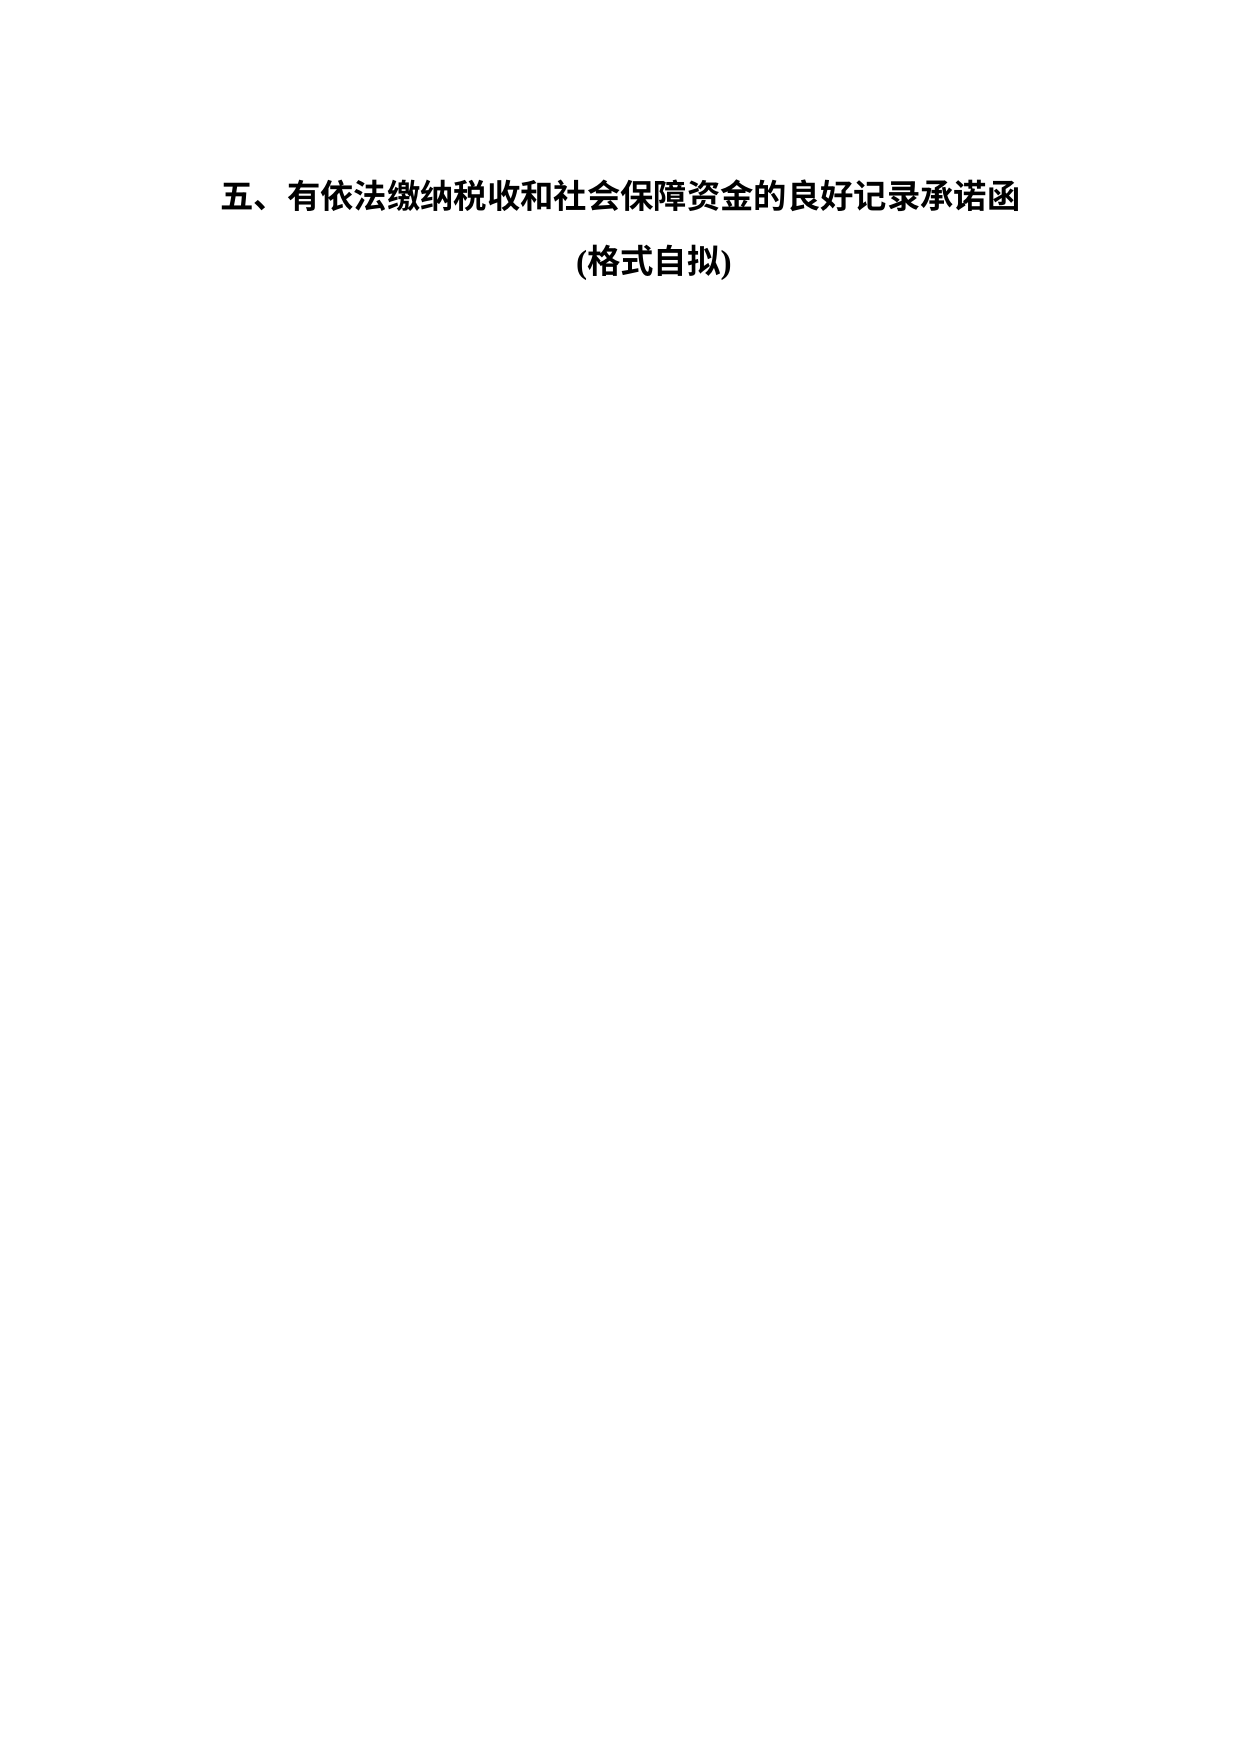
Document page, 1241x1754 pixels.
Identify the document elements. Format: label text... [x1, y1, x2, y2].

list 有依法缴纳税收和社会保障资金的良好记录承诺函 [187, 162, 1053, 227]
text (格式自拟) [187, 227, 1053, 292]
